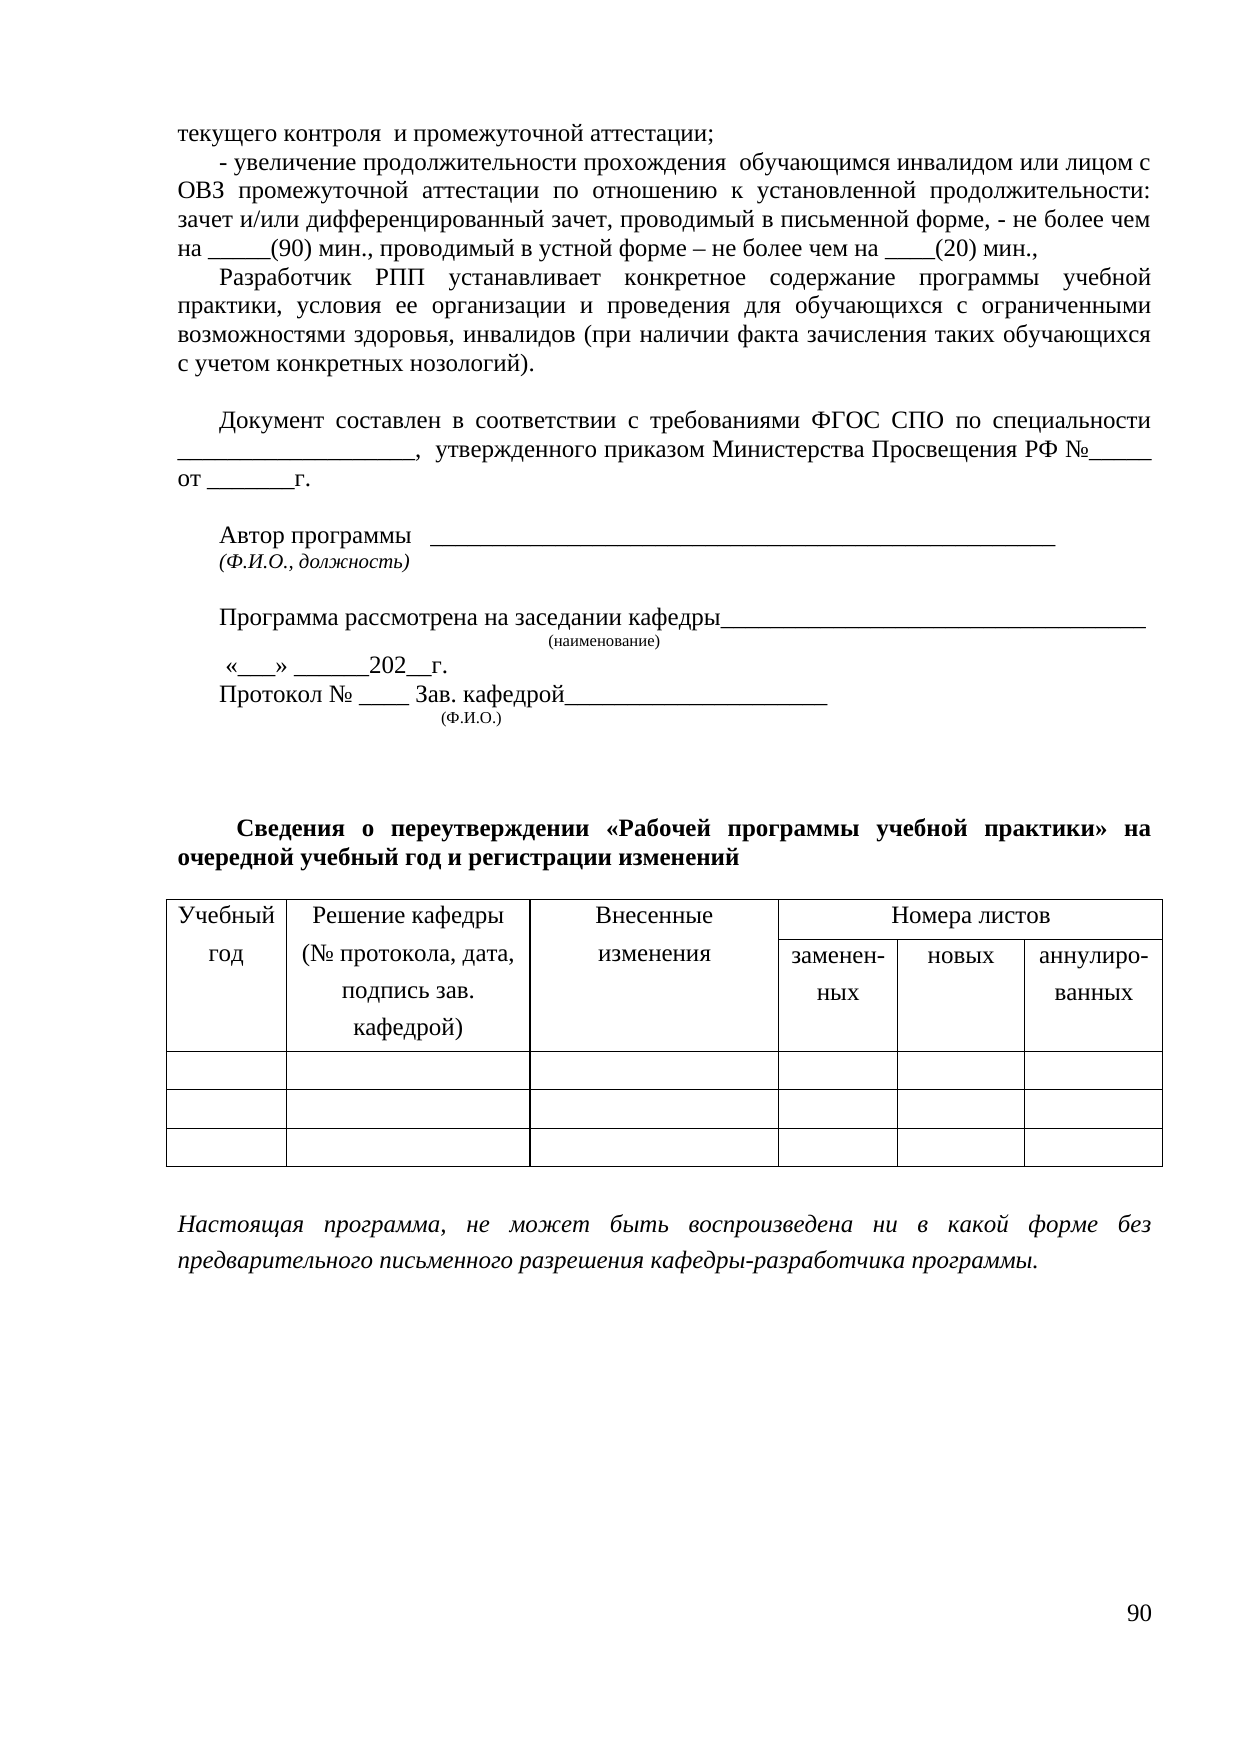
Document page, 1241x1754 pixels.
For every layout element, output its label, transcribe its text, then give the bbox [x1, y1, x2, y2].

table_cell [531, 1052, 778, 1089]
table_cell [779, 1129, 897, 1166]
text Настоящая программа, не может быть воспроизведена ни в какой форме без предварительного письменного разрешения кафедры-разработчика программы. [177, 1209, 1152, 1273]
text «___» ______202__г. [177, 650, 1152, 679]
text Сведения о переутверждении «Рабочей программы учебной практики» на очередной учебный год и регистрации изменений [177, 813, 1152, 871]
table_cell [287, 1129, 529, 1166]
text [177, 118, 1152, 147]
table_cell [1025, 1052, 1162, 1089]
table_cell [167, 1129, 286, 1166]
text (Ф.И.О., должность) [177, 549, 1152, 573]
table_cell [531, 1090, 778, 1128]
text (наименование) [177, 631, 989, 650]
table_cell [167, 1052, 286, 1089]
table_cell [1025, 1090, 1162, 1128]
table_cell [1025, 1129, 1162, 1166]
table_header Решение кафедры (№ протокола, дата, подпись зав. кафедрой) [287, 900, 529, 1051]
text Автор программы __________________________________________________ [177, 521, 1152, 549]
table_cell [898, 1090, 1024, 1128]
table_cell [287, 1052, 529, 1089]
text (Ф.И.О.) [177, 708, 723, 727]
table_cell [531, 1129, 778, 1166]
text Разработчик РПП устанавливает конкретное содержание программы учебной практики, условия ее организации и проведения для обучающихся с ограниченными возможностями здоровья, инвалидов (при наличии факта зачисления таких обучающихся с учетом конкретных нозологий). [177, 262, 1152, 377]
table_cell аннулиро-ванных [1025, 940, 1162, 1051]
table_cell [167, 1090, 286, 1128]
table_header Номера листов [779, 900, 1162, 939]
text - увеличение продолжительности прохождения обучающимся инвалидом или лицом с ОВЗ промежуточной аттестации по отношению к установленной продолжительности: зачет и/или дифференцированный зачет, проводимый в письменной форме, - не более чем на _____(90) мин., проводимый в устной форме – не более чем на ____(20) мин., [177, 147, 1152, 262]
text Программа рассмотрена на заседании кафедры__________________________________ [177, 602, 1152, 631]
table_header Внесенные изменения [531, 900, 778, 1051]
table_cell [779, 1052, 897, 1089]
table_cell [779, 1090, 897, 1128]
table_header Учебный год [167, 900, 286, 1051]
table_cell заменен-ных [779, 940, 897, 1051]
table_cell [898, 1052, 1024, 1089]
table_cell новых [898, 940, 1024, 1051]
table_cell [898, 1129, 1024, 1166]
text Документ составлен в соответствии с требованиями ФГОС СПО по специальности ___________________, утвержденного приказом Министерства Просвещения РФ №_____ от _______г. [177, 406, 1152, 492]
text Протокол № ____ Зав. кафедрой_____________________ [177, 679, 1152, 708]
table_cell [287, 1090, 529, 1128]
